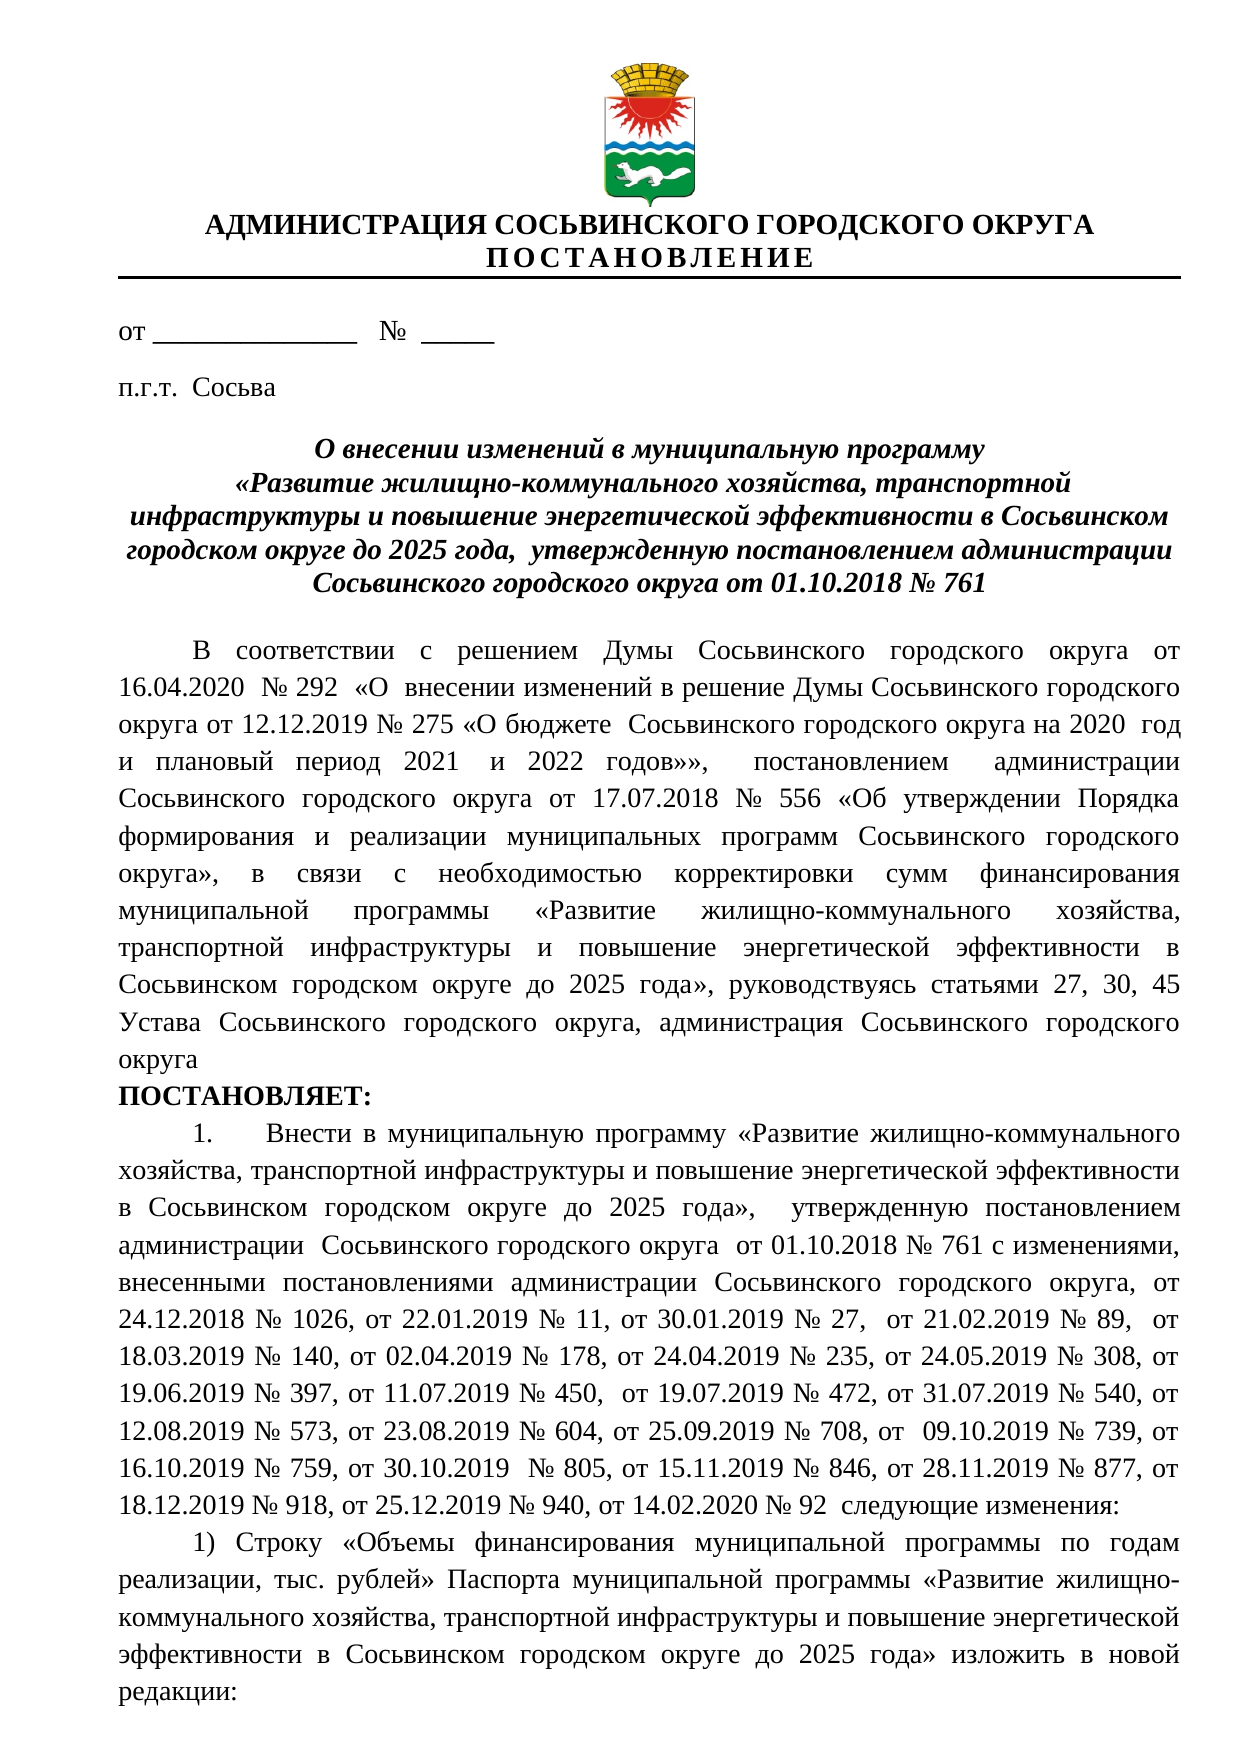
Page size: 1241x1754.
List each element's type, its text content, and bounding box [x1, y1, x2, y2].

text В соответствии с решением Думы Сосьвинского городского округа от 16.04.2020 № 292 «О внесении изменений в решение Думы Сосьвинского городского округа от 12.12.2019 № 275 «О бюджете Сосьвинского городского округа на 2020 год и плановый период 2021 и 2022 годов»», постановлением администрации Сосьвинского городского округа от 17.07.2018 № 556 «Об утверждении Порядка формирования и реализации муниципальных программ Сосьвинского городского округа», в связи с необходимостью корректировки сумм финансирования муниципальной программы «Развитие жилищно-коммунального хозяйства, транспортной инфраструктуры и повышение энергетической эффективности в Сосьвинском городском округе до 2025 года», руководствуясь статьями 27, 30, 45 Устава Сосьвинского городского округа, администрация Сосьвинского городского округа [118, 633, 1181, 1074]
picture [604, 63, 695, 207]
text АДМИНИСТРАЦИЯ СОСЬВИНСКОГО ГОРОДСКОГО ОКРУГА [118, 207, 1181, 240]
text ПОСТАНОВЛЯЕТ: [118, 1079, 1181, 1111]
text Сосьвинского городского округа от 01.10.2018 № 761 [118, 566, 1181, 599]
text «Развитие жилищно-коммунального хозяйства, транспортной инфраструктуры и повышение энергетической эффективности в Сосьвинском городском округе до 2025 года, утвержденную постановлением администрации [118, 465, 1181, 566]
text О внесении изменений в муниципальную программу [118, 431, 1181, 465]
text ПОСТАНОВЛЕНИЕ [118, 240, 1181, 276]
text п.г.т. Сосьва [118, 370, 1181, 403]
text от ______________ № _____ [118, 313, 1181, 346]
list Внести в муниципальную программу «Развитие жилищно-коммунального хозяйства, транспортной инфраструктуры и повышение энергетической эффективности в Сосьвинском городском округе до 2025 года», утвержденную постановлением администрации Сосьвинского городского округа от 01.10.2018 № 761 с изменениями, внесенными постановлениями администрации Сосьвинского городского округа, от 24.12.2018 № 1026, от 22.01.2019 № 11, от 30.01.2019 № 27, от 21.02.2019 № 89, от 18.03.2019 № 140, от 02.04.2019 № 178, от 24.04.2019 № 235, от 24.05.2019 № 308, от 19.06.2019 № 397, от 11.07.2019 № 450, от 19.07.2019 № 472, от 31.07.2019 № 540, от 12.08.2019 № 573, от 23.08.2019 № 604, от 25.09.2019 № 708, от 09.10.2019 № 739, от 16.10.2019 № 759, от 30.10.2019 № 805, от 15.11.2019 № 846, от 28.11.2019 № 877, от 18.12.2019 № 918, от 25.12.2019 № 940, от 14.02.2020 № 92 следующие изменения: [118, 1116, 1181, 1520]
text 1) Строку «Объемы финансирования муниципальной программы по годам реализации, тыс. рублей» Паспорта муниципальной программы «Развитие жилищно-коммунального хозяйства, транспортной инфраструктуры и повышение энергетической эффективности в Сосьвинском городском округе до 2025 года» изложить в новой редакции: [118, 1525, 1181, 1706]
